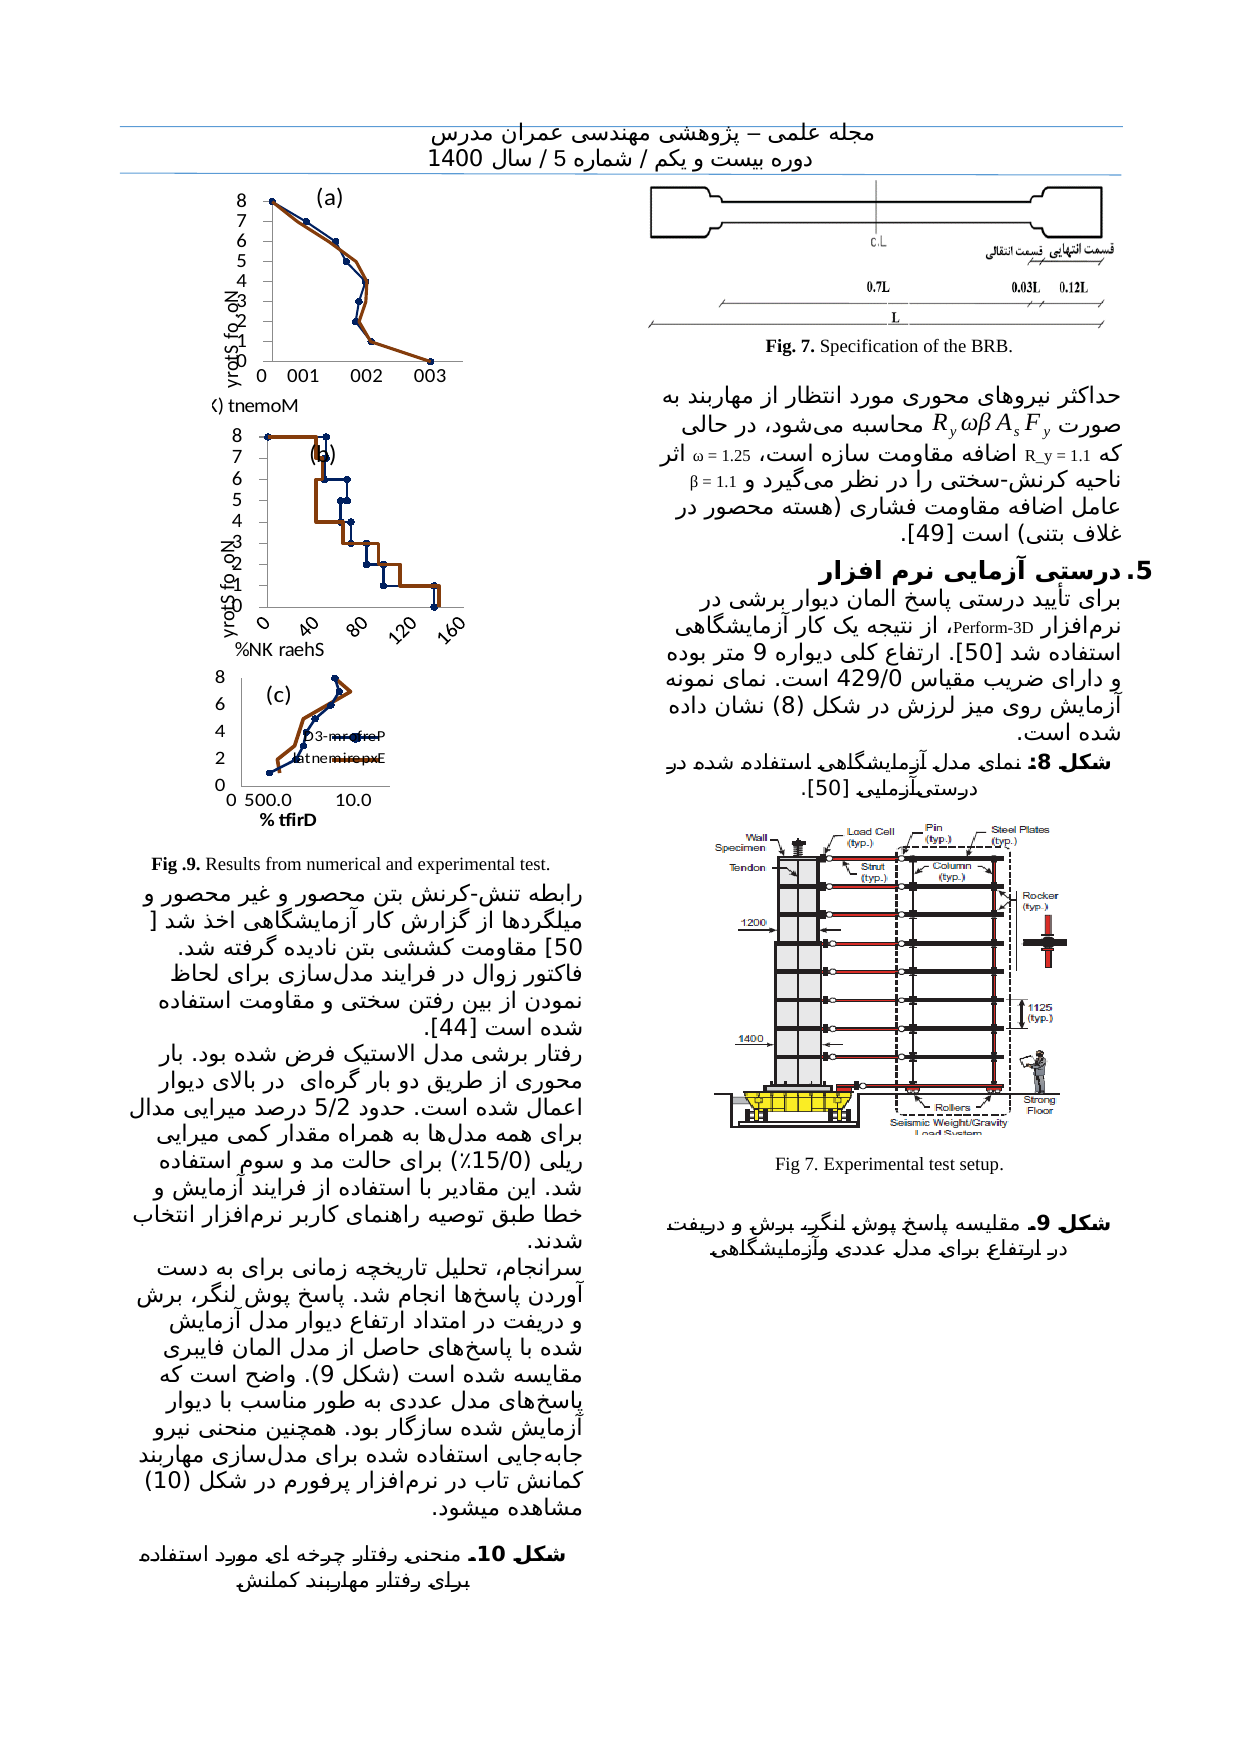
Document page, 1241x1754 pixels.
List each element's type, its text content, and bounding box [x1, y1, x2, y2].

text Fig 7. Experimental test setup. [657, 1152, 1122, 1174]
text Fig .9. Results from numerical and experimental test. [118, 854, 583, 874]
text حداکثر نیروهای محوری مورد انتظار از مهاربند به صورت محاسبه می‌شود، در حالی که R_y = 1.1 اضافه مقاومت سازه است، ω = 1.25 اثر ناحیه کرنش-سختی را در نظر می‌گیرد و β = 1.1 عامل اضافه مقاومت فشاری (هسته محصور در غلاف بتنی) است [49]. [657, 382, 1122, 547]
text شکل 10. منحنی رفتار چرخه ای مورد استفاده برای رفتار مهاربند کمانش [118, 1542, 588, 1592]
text شکل 9. مقایسه پاسخ پوش لنگر، برش و دریفت در ارتفاع برای مدل عددی وآزمایشگاهی [657, 1211, 1122, 1261]
text برای تأیید درستی پاسخ المان دیوار برشی در نرم‌افزار Perform-3D، از نتیجه یک کار آزمایشگاهی استفاده شد [50]. ارتفاع کلی دیواره 9 متر بوده و دارای ضریب مقیاس 429/0 است. نمای نمونه آزمایش روی میز لرزش در شکل (8) نشان داده شده است. [657, 585, 1122, 745]
picture [643, 180, 1122, 330]
text Fig. 7. Specification of the BRB. [657, 336, 1122, 357]
text رابطه تنش-کرنش بتن محصور و غیر محصور و میلگردها از گزارش کار آزمایشگاهی اخذ شد [50] مقاومت کششی بتن نادیده گرفته شد. فاکتور زوال در فرایند مدل‌سازی برای لحاظ نمودن از بین رفتن سختی و مقاومت استفاده شده است [44]. [118, 881, 583, 1041]
list درستی آزمایی نرم افزار [657, 556, 1126, 585]
text سرانجام، تحلیل تاریخچه زمانی برای به دست آوردن پاسخ‌ها انجام شد. پاسخ پوش لنگر، برش و دریفت در امتداد ارتفاع دیوار مدل آزمایش شده با پاسخ‌های حاصل از مدل المان فایبری مقایسه شده است (شکل 9). واضح است که پاسخ‌های مدل عددی به طور مناسب با دیوار آزمایش شده سازگار بود. همچنین منحنی نیرو جابه‌جایی استفاده شده برای مدل‌سازی مهاربند کمانش تاب در نرم‌افزار پرفورم در شکل (10) مشاهده میشود. [118, 1254, 583, 1521]
text رفتار برشی مدل الاستیک فرض شده بود. بار محوری از طریق دو بار گره‌ای در بالای دیوار اعمال شده است. حدود 5/2 درصد میرایی مدال برای همه مدل‌ها به همراه مقدار کمی میرایی ریلی (15/0٪) برای حالت مد و سوم استفاده شد. این مقادیر با استفاده از فرایند آزمایش و خطا طبق توصیه راهنمای کاربر نرم‌افزار انتخاب شدند. [118, 1041, 583, 1254]
text شکل 8: نمای مدل آزمایشگاهی استفاده شده در درستی‌آزمایی [50]. [657, 750, 1122, 800]
